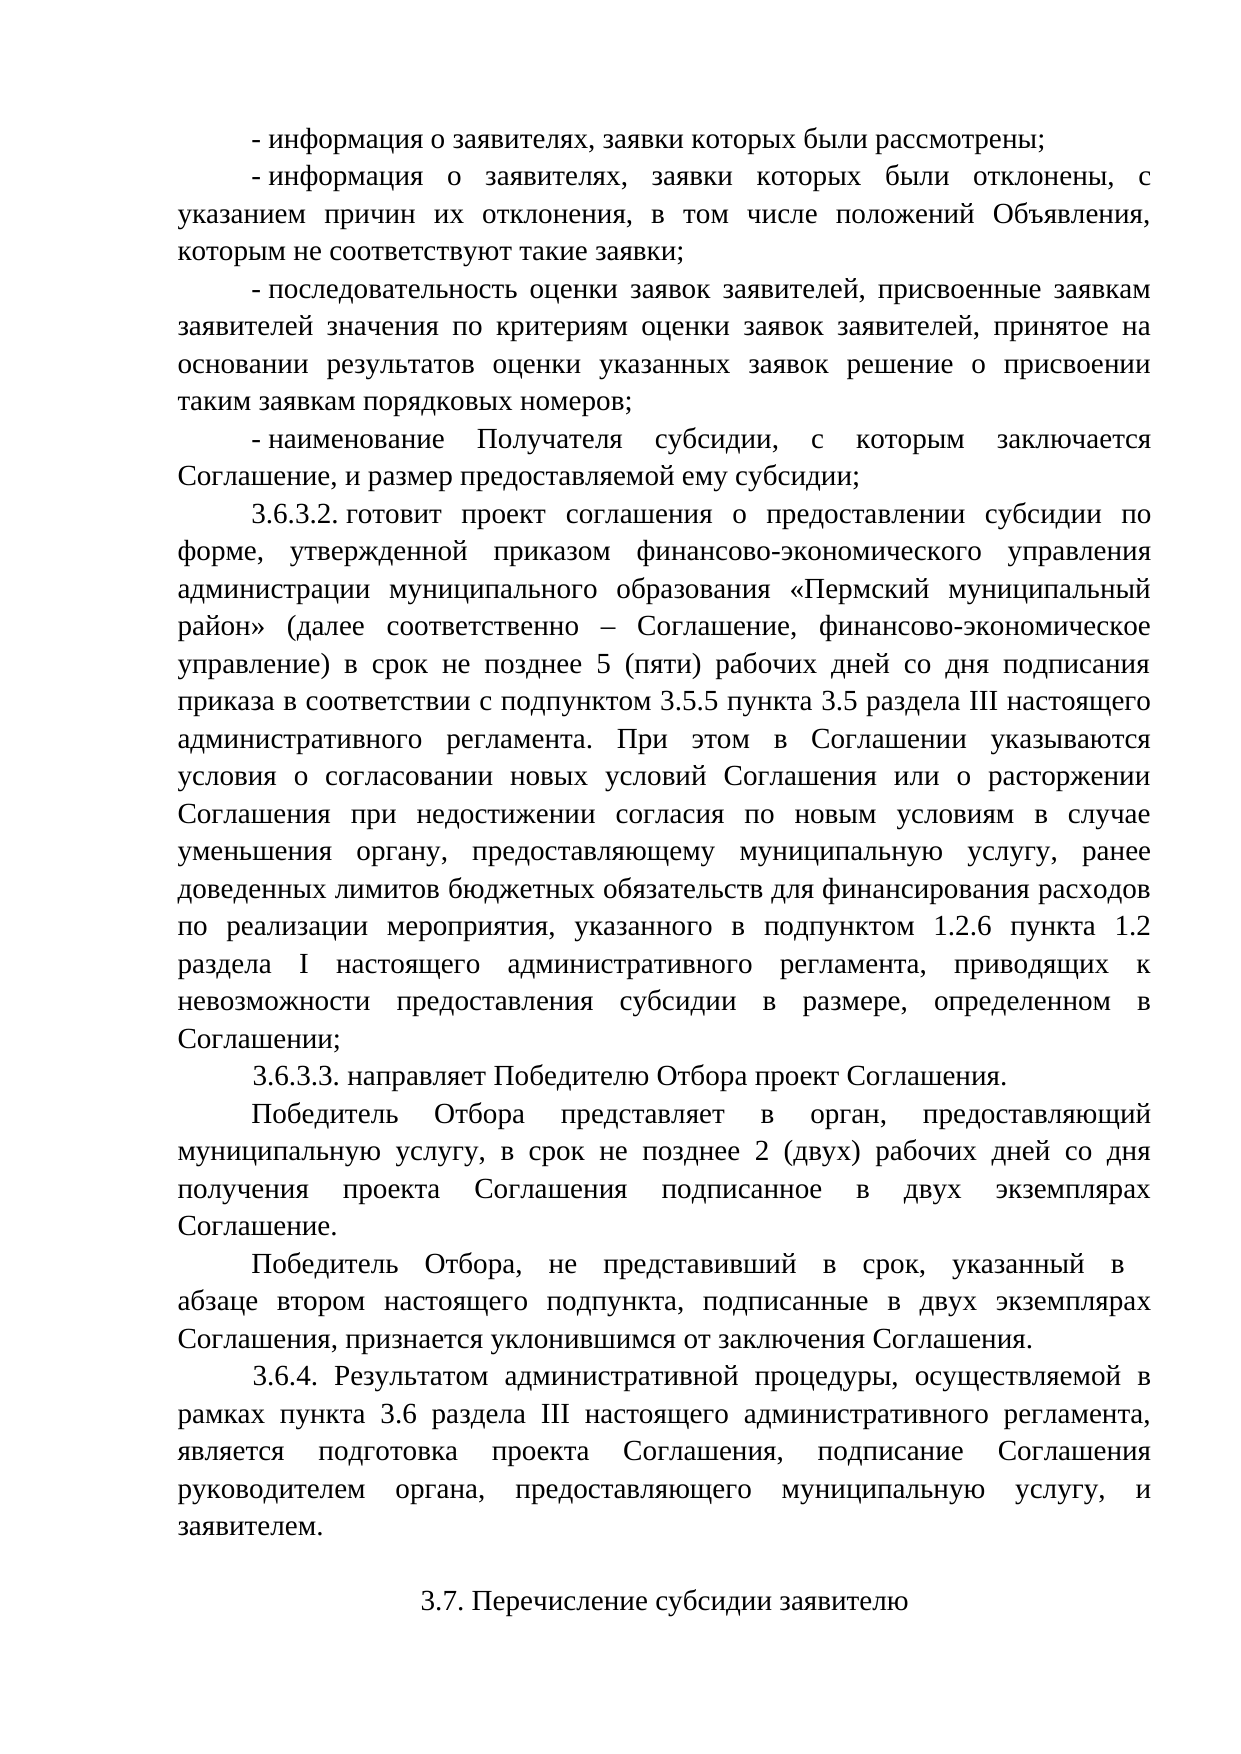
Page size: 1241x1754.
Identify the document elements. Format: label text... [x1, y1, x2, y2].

text 3.6.3.3. направляет Победителю Отбора проект Соглашения. [177, 1056, 1152, 1093]
text 3.6.4. Результатом административной процедуры, осуществляемой в рамках пункта 3.6 раздела III настоящего административного регламента, является подготовка проекта Соглашения, подписание Соглашения руководителем органа, предоставляющего муниципальную услугу, и заявителем. [177, 1356, 1152, 1543]
text Победитель Отбора представляет в орган, предоставляющий муниципальную услугу, в срок не позднее 2 (двух) рабочих дней со дня получения проекта Соглашения подписанное в двух экземплярах Соглашение. [177, 1093, 1152, 1243]
text - информация о заявителях, заявки которых были отклонены, с указанием причин их отклонения, в том числе положений Объявления, которым не соответствуют такие заявки; [177, 156, 1152, 268]
text - наименование Получателя субсидии, с которым заключается Соглашение, и размер предоставляемой ему субсидии; [177, 418, 1152, 493]
text 3.7. Перечисление субсидии заявителю [177, 1581, 1152, 1618]
text Победитель Отбора, не представивший в срок, указанный в абзаце втором настоящего подпункта, подписанные в двух экземплярах Соглашения, признается уклонившимся от заключения Соглашения. [177, 1243, 1152, 1356]
text 3.6.3.2. готовит проект соглашения о предоставлении субсидии по форме, утвержденной приказом финансово-экономического управления администрации муниципального образования «Пермский муниципальный район» (далее соответственно – Соглашение, финансово-экономическое управление) в срок не позднее 5 (пяти) рабочих дней со дня подписания приказа в соответствии с подпунктом 3.5.5 пункта 3.5 раздела III настоящего административного регламента. При этом в Соглашении указываются условия о согласовании новых условий Соглашения или о расторжении Соглашения при недостижении согласия по новым условиям в случае уменьшения органу, предоставляющему муниципальную услугу, ранее доведенных лимитов бюджетных обязательств для финансирования расходов по реализации мероприятия, указанного в подпунктом 1.2.6 пункта 1.2 раздела I настоящего административного регламента, приводящих к невозможности предоставления субсидии в размере, определенном в Соглашении; [177, 493, 1152, 1056]
text - информация о заявителях, заявки которых были рассмотрены; [177, 118, 1152, 156]
text - последовательность оценки заявок заявителей, присвоенные заявкам заявителей значения по критериям оценки заявок заявителей, принятое на основании результатов оценки указанных заявок решение о присвоении таким заявкам порядковых номеров; [177, 268, 1152, 418]
